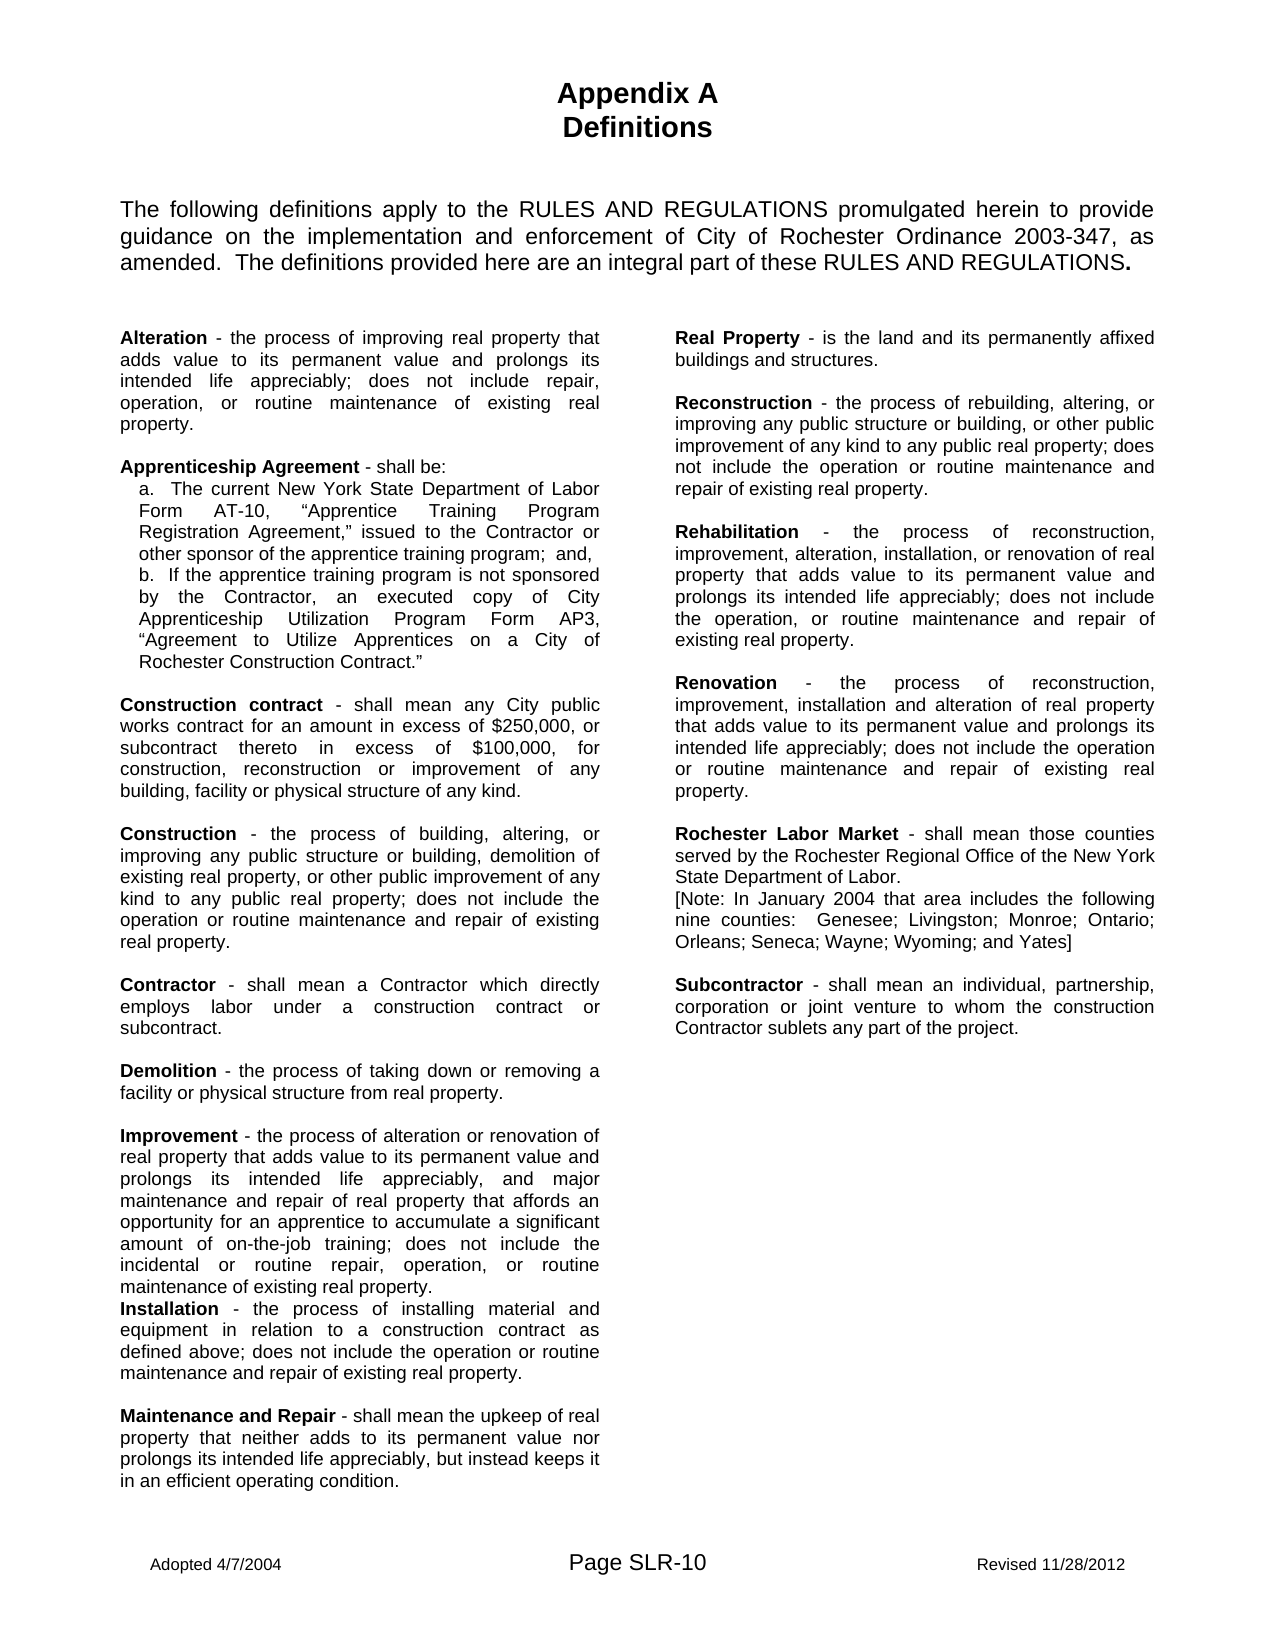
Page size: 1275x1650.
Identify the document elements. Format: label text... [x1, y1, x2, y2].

text Alteration - the process of improving real property that adds value to its permanent value and prolongs its intended life appreciably; does not include repair, operation, or routine maintenance of existing real property. [120, 327, 600, 435]
text a. The current New York State Department of Labor Form AT-10, “Apprentice Training Program Registration Agreement,” issued to the Contractor or other sponsor of the apprentice training program; and, [139, 478, 600, 564]
text Real Property - is the land and its permanently affixed buildings and structures. [675, 327, 1155, 370]
text Appendix A [120, 77, 1155, 110]
text Definitions [120, 110, 1155, 144]
text Apprenticeship Agreement - shall be: [120, 456, 600, 478]
text Demolition - the process of taking down or removing a facility or physical structure from real property. [120, 1060, 600, 1103]
text Installation - the process of installing material and equipment in relation to a construction contract as defined above; does not include the operation or routine maintenance and repair of existing real property. [120, 1297, 600, 1383]
text Contractor - shall mean a Contractor which directly employs labor under a construction contract or subcontract. [120, 974, 600, 1038]
text The following definitions apply to the RULES AND REGULATIONS promulgated herein to provide guidance on the implementation and enforcement of City of Rochester Ordinance 2003-347, as amended. The definitions provided here are an integral part of these RULES AND REGULATIONS. [120, 196, 1155, 275]
text Reconstruction - the process of rebuilding, altering, or improving any public structure or building, or other public improvement of any kind to any public real property; does not include the operation or routine maintenance and repair of existing real property. [675, 392, 1155, 499]
text Construction - the process of building, altering, or improving any public structure or building, demolition of existing real property, or other public improvement of any kind to any public real property; does not include the operation or routine maintenance and repair of existing real property. [120, 823, 600, 952]
text Improvement - the process of alteration or renovation of real property that adds value to its permanent value and prolongs its intended life appreciably, and major maintenance and repair of real property that affords an opportunity for an apprentice to accumulate a significant amount of on-the-job training; does not include the incidental or routine repair, operation, or routine maintenance of existing real property. [120, 1125, 600, 1297]
text [Note: In January 2004 that area includes the following nine counties: Genesee; Livingston; Monroe; Ontario; Orleans; Seneca; Wayne; Wyoming; and Yates] [675, 888, 1155, 952]
text Subcontractor - shall mean an individual, partnership, corporation or joint venture to whom the construction Contractor sublets any part of the project. [675, 974, 1155, 1038]
text Rehabilitation - the process of reconstruction, improvement, alteration, installation, or renovation of real property that adds value to its permanent value and prolongs its intended life appreciably; does not include the operation, or routine maintenance and repair of existing real property. [675, 521, 1155, 650]
text Renovation - the process of reconstruction, improvement, installation and alteration of real property that adds value to its permanent value and prolongs its intended life appreciably; does not include the operation or routine maintenance and repair of existing real property. [675, 672, 1155, 801]
text Construction contract - shall mean any City public works contract for an amount in excess of $250,000, or subcontract thereto in excess of $100,000, for construction, reconstruction or improvement of any building, facility or physical structure of any kind. [120, 693, 600, 801]
text Rochester Labor Market - shall mean those counties served by the Rochester Regional Office of the New York State Department of Labor. [675, 823, 1155, 888]
text b. If the apprentice training program is not sponsored by the Contractor, an executed copy of City Apprenticeship Utilization Program Form AP3, “Agreement to Utilize Apprentices on a City of Rochester Construction Contract.” [139, 564, 600, 672]
text Maintenance and Repair - shall mean the upkeep of real property that neither adds to its permanent value nor prolongs its intended life appreciably, but instead keeps it in an efficient operating condition. [120, 1405, 600, 1491]
